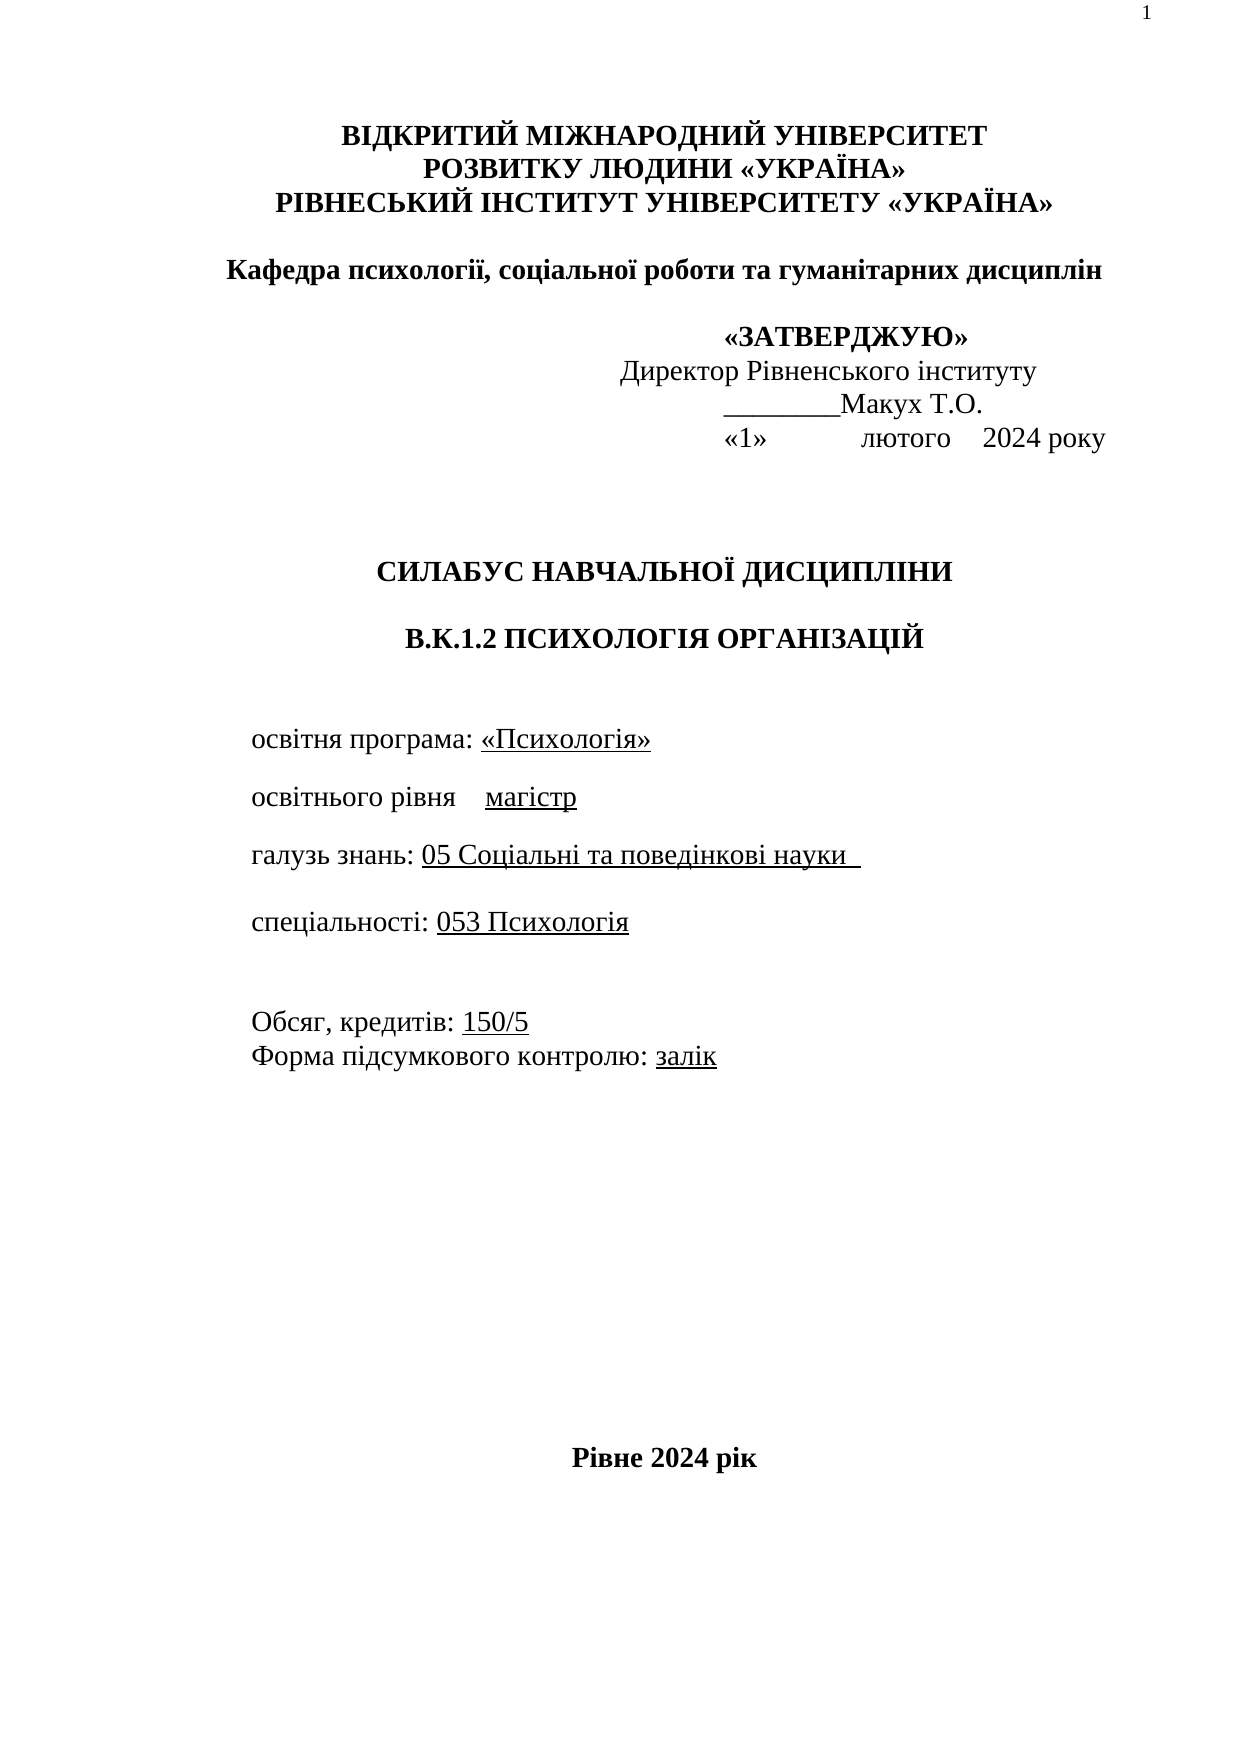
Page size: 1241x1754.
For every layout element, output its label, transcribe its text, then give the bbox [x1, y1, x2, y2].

text ________Макух Т.О. [650, 386, 1152, 420]
text галузь знань: 05 Соціальні та поведінкові науки [177, 837, 1152, 870]
text Кафедра психології, соціальної роботи та гуманітарних дисциплін [177, 252, 1152, 286]
text освітнього рівня магістр [177, 779, 1152, 813]
text «ЗАТВЕРДЖУЮ» [177, 319, 1152, 353]
text В.К.1.2 ПСИХОЛОГІЯ ОРГАНІЗАЦІЙ [177, 621, 1152, 654]
text «1» лютого 2024 року [177, 420, 1152, 453]
text Директор Рівненського інституту [546, 353, 1152, 386]
text РІВНЕСЬКИЙ ІНСТИТУТ УНІВЕРСИТЕТУ «УКРАЇНА» [177, 185, 1152, 219]
text Обсяг, кредитів: 150/5 [177, 1004, 1152, 1038]
text освітня програма: «Психологія» [177, 722, 1152, 755]
text ВІДКРИТИЙ МІЖНАРОДНИЙ УНІВЕРСИТЕТ [177, 118, 1152, 152]
text Форма підсумкового контролю: залік [177, 1038, 1152, 1072]
subtitle СИЛАБУС НАВЧАЛЬНОЇ ДИСЦИПЛІНИ [177, 554, 1152, 587]
text спеціальності: 053 Психологія [177, 904, 1152, 937]
text РОЗВИТКУ ЛЮДИНИ «Україна» [177, 152, 1152, 185]
text Рівне 2024 рік [177, 1441, 1152, 1474]
